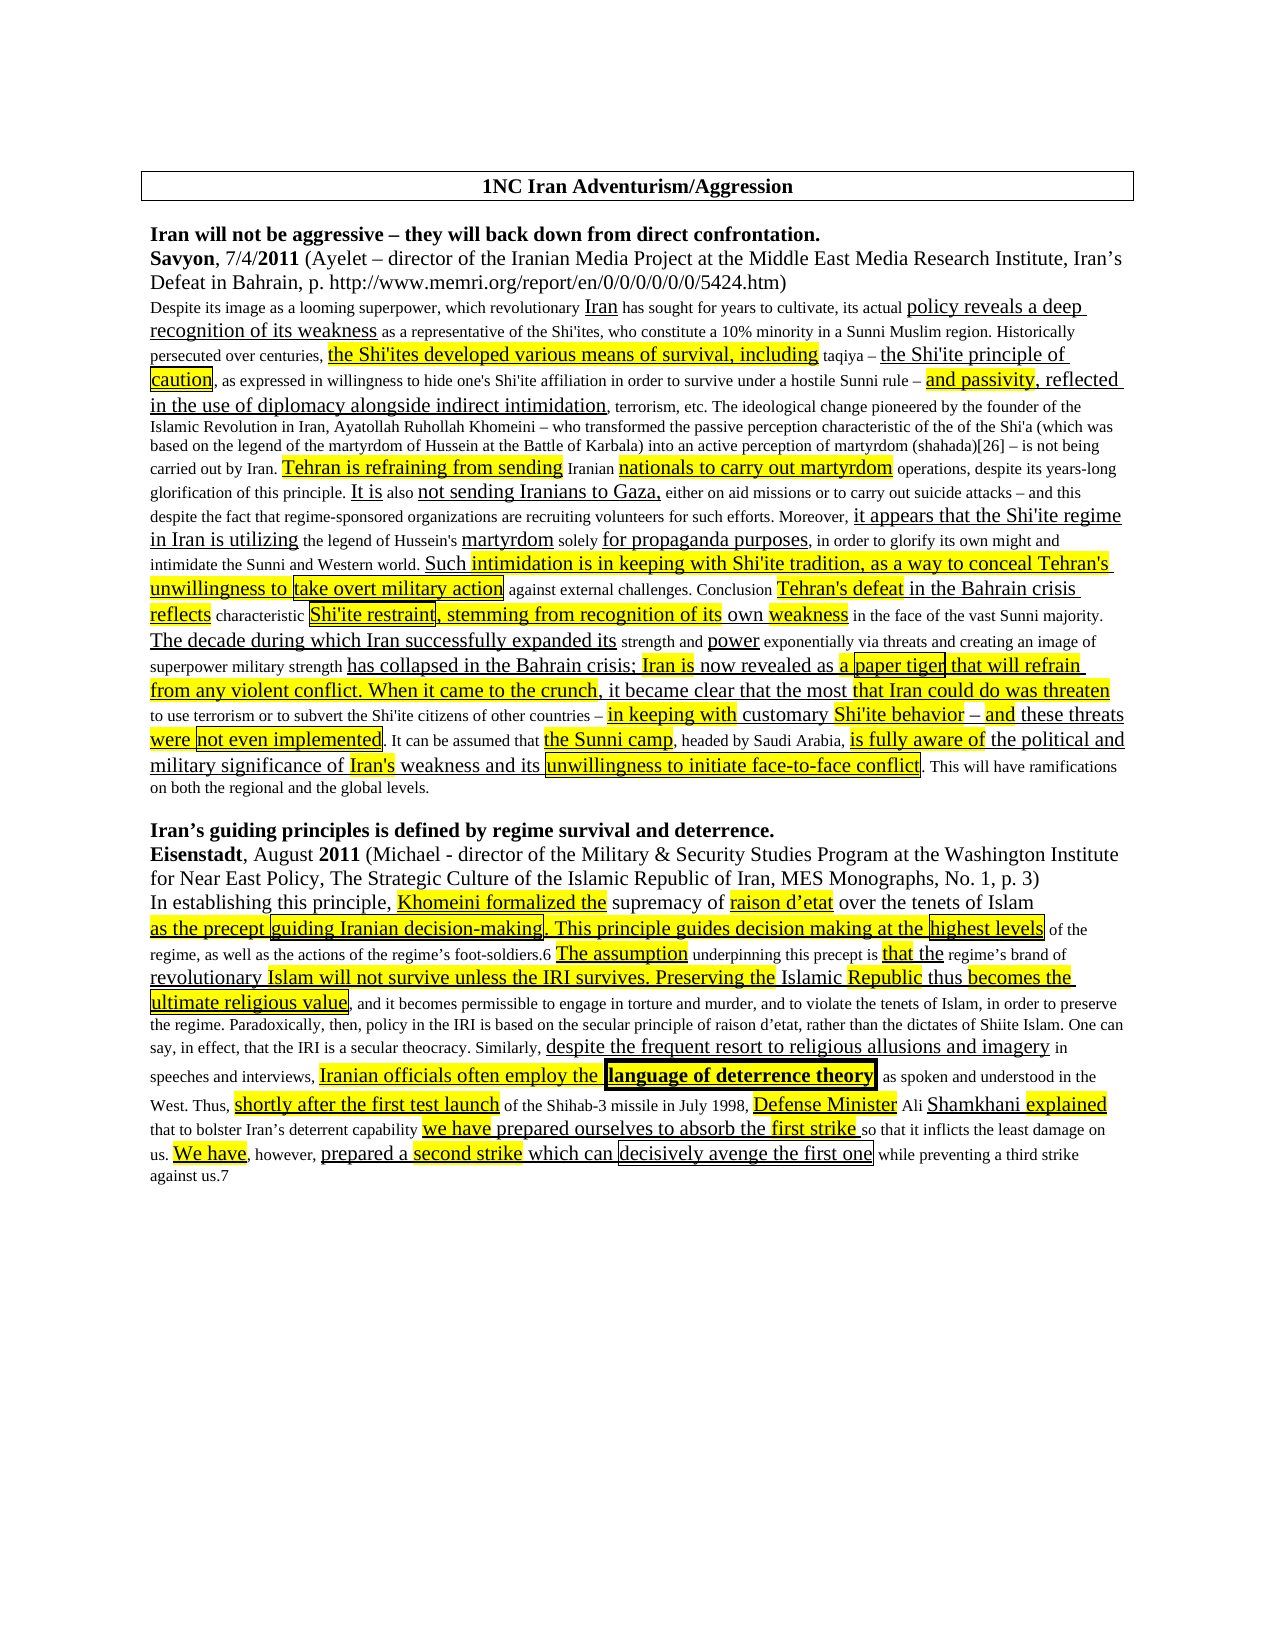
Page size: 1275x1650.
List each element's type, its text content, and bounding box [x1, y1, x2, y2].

subtitle Iran’s guiding principles is defined by regime survival and deterrence. [150, 818, 1125, 842]
text Savyon, 7/4/2011 (Ayelet – director of the Iranian Media Project at the Middle East Media Research Institute, Iran’s Defeat in Bahrain, p. http://www.memri.org/report/en/0/0/0/0/0/0/5424.htm) [150, 246, 1125, 294]
subtitle Iran will not be aggressive – they will back down from direct confrontation. [150, 222, 1125, 246]
subtitle 1NC Iran Adventurism/Aggression [142, 172, 1133, 200]
text In establishing this principle, Khomeini formalized the supremacy of raison d’etat over the tenets of Islam [833, 890, 1125, 914]
text Despite its image as a looming superpower, which revolutionary Iran has sought for years to cultivate, its actual policy reveals a deep recognition of its weakness as a representative of the Shi'ites, who constitute a 10% minority in a Sunni Muslim region. Historically persecuted over centuries, the Shi'ites developed various means of survival, including taqiya – the Shi'ite principle of caution, as expressed in willingness to hide one's Shi'ite affiliation in order to survive under a hostile Sunni rule – and passivity, reflected in the use of diplomacy alongside indirect intimidation, terrorism, etc. The ideological change pioneered by the founder of the Islamic Revolution in Iran, Ayatollah Ruhollah Khomeini – who transformed the passive perception characteristic of the of the Shi'a (which was based on the legend of the martyrdom of Hussein at the Battle of Karbala) into an active perception of martyrdom (shahada)[26] – is not being carried out by Iran. Tehran is refraining from sending Iranian nationals to carry out martyrdom operations, despite its years-long glorification of this principle. It is also not sending Iranians to Gaza, either on aid missions or to carry out suicide attacks – and this despite the fact that regime-sponsored organizations are recruiting volunteers for such efforts. Moreover, it appears that the Shi'ite regime in Iran is utilizing the legend of Hussein's martyrdom solely for propaganda purposes, in order to glorify its own might and intimidate the Sunni and Western world. Such intimidation is in keeping with Shi'ite tradition, as a way to conceal Tehran's unwillingness to take overt military action against external challenges. Conclusion Tehran's defeat in the Bahrain crisis reflects characteristic Shi'ite restraint, stemming from recognition of its own weakness in the face of the vast Sunni majority. The decade during which Iran successfully expanded its strength and power exponentially via threats and creating an image of superpower military strength has collapsed in the Bahrain crisis; Iran is now revealed as a paper tiger that will refrain from any violent conflict. When it came to the crunch, it became clear that the most that Iran could do was threaten to use terrorism or to subvert the Shi'ite citizens of other countries – in keeping with customary Shi'ite behavior – and these threats were not even implemented. It can be assumed that the Sunni camp, headed by Saudi Arabia, is fully aware of the political and military significance of Iran's weakness and its unwillingness to initiate face-to-face conflict. This will have ramifications on both the regional and the global levels. [150, 294, 1125, 797]
text Eisenstadt, August 2011 (Michael - director of the Military & Security Studies Program at the Washington Institute for Near East Policy, The Strategic Culture of the Islamic Republic of Iran, MES Monographs, No. 1, p. 3) [150, 842, 1125, 890]
text as the precept guiding Iranian decision-making. This principle guides decision making at the highest levels of the regime, as well as the actions of the regime’s foot-soldiers.6 The assumption underpinning this precept is that the regime’s brand of revolutionary Islam will not survive unless the IRI survives. Preserving the Islamic Republic thus becomes the ultimate religious value, and it becomes permissible to engage in torture and murder, and to violate the tenets of Islam, in order to preserve the regime. Paradoxically, then, policy in the IRI is based on the secular principle of raison d’etat, rather than the dictates of Shiite Islam. One can say, in effect, that the IRI is a secular theocracy. Similarly, despite the frequent resort to religious allusions and imagery in speeches and interviews, Iranian officials often employ the language of deterrence theory as spoken and understood in the West. Thus, shortly after the first test launch of the Shihab-3 missile in July 1998, Defense Minister Ali Shamkhani explained that to bolster Iran’s deterrent capability we have prepared ourselves to absorb the first strike so that it inflicts the least damage on us. We have, however, prepared a second strike which can decisively avenge the first one while preventing a third strike against us.7 [150, 914, 1125, 1185]
